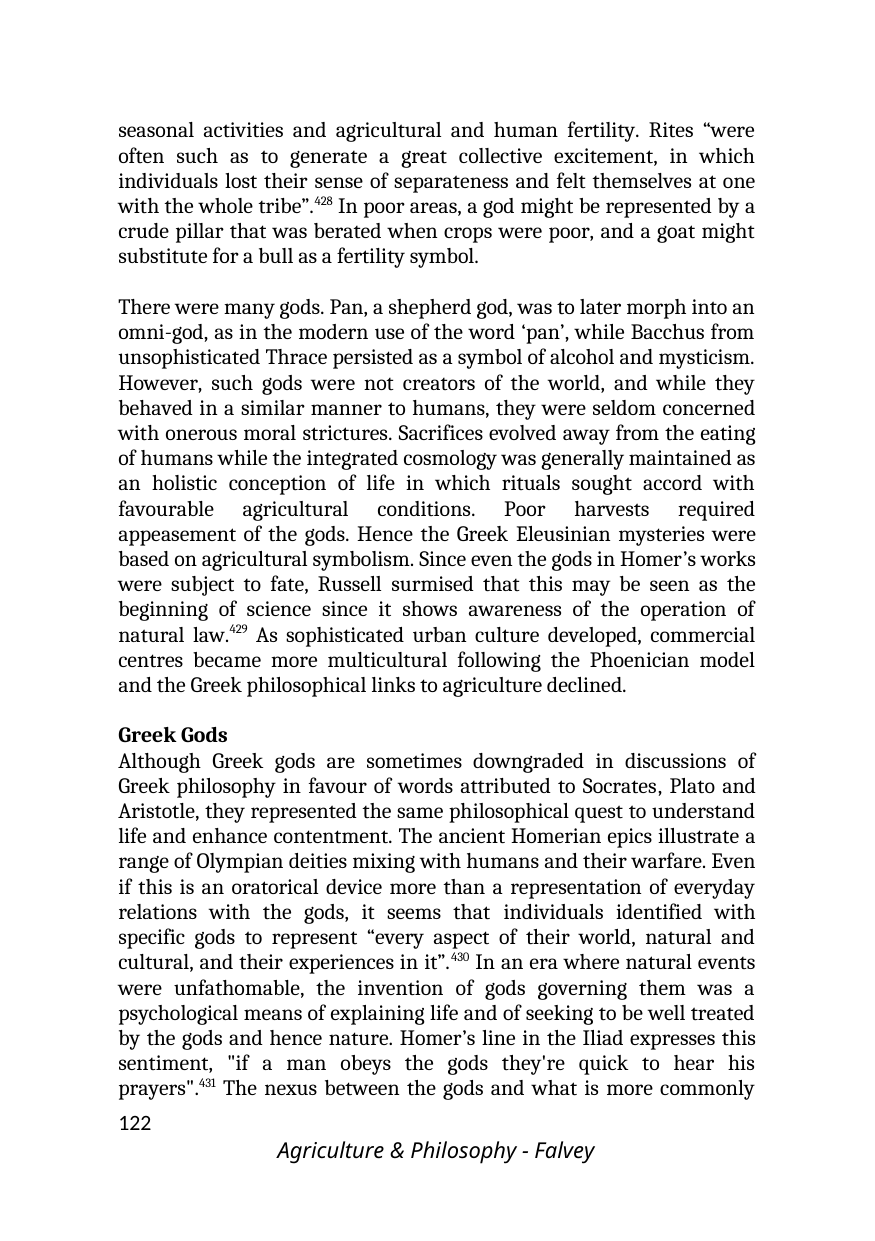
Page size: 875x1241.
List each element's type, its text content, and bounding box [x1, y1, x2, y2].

text There were many gods. Pan, a shepherd god, was to later morph into an omni-god, as in the modern use of the word ‘pan’, while Bacchus from unsophisticated Thrace persisted as a symbol of alcohol and mysticism. However, such gods were not creators of the world, and while they behaved in a similar manner to humans, they were seldom concerned with onerous moral strictures. Sacrifices evolved away from the eating of humans while the integrated cosmology was generally maintained as an holistic conception of life in which rituals sought accord with favourable agricultural conditions. Poor harvests required appeasement of the gods. Hence the Greek Eleusinian mysteries were based on agricultural symbolism. Since even the gods in Homer’s works were subject to fate, Russell surmised that this may be seen as the beginning of science since it shows awareness of the operation of natural law. As sophisticated urban culture developed, commercial centres became more multicultural following the Phoenician model and the Greek philosophical links to agriculture declined. [118, 294, 756, 698]
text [118, 118, 756, 269]
text Greek Gods [118, 723, 756, 748]
